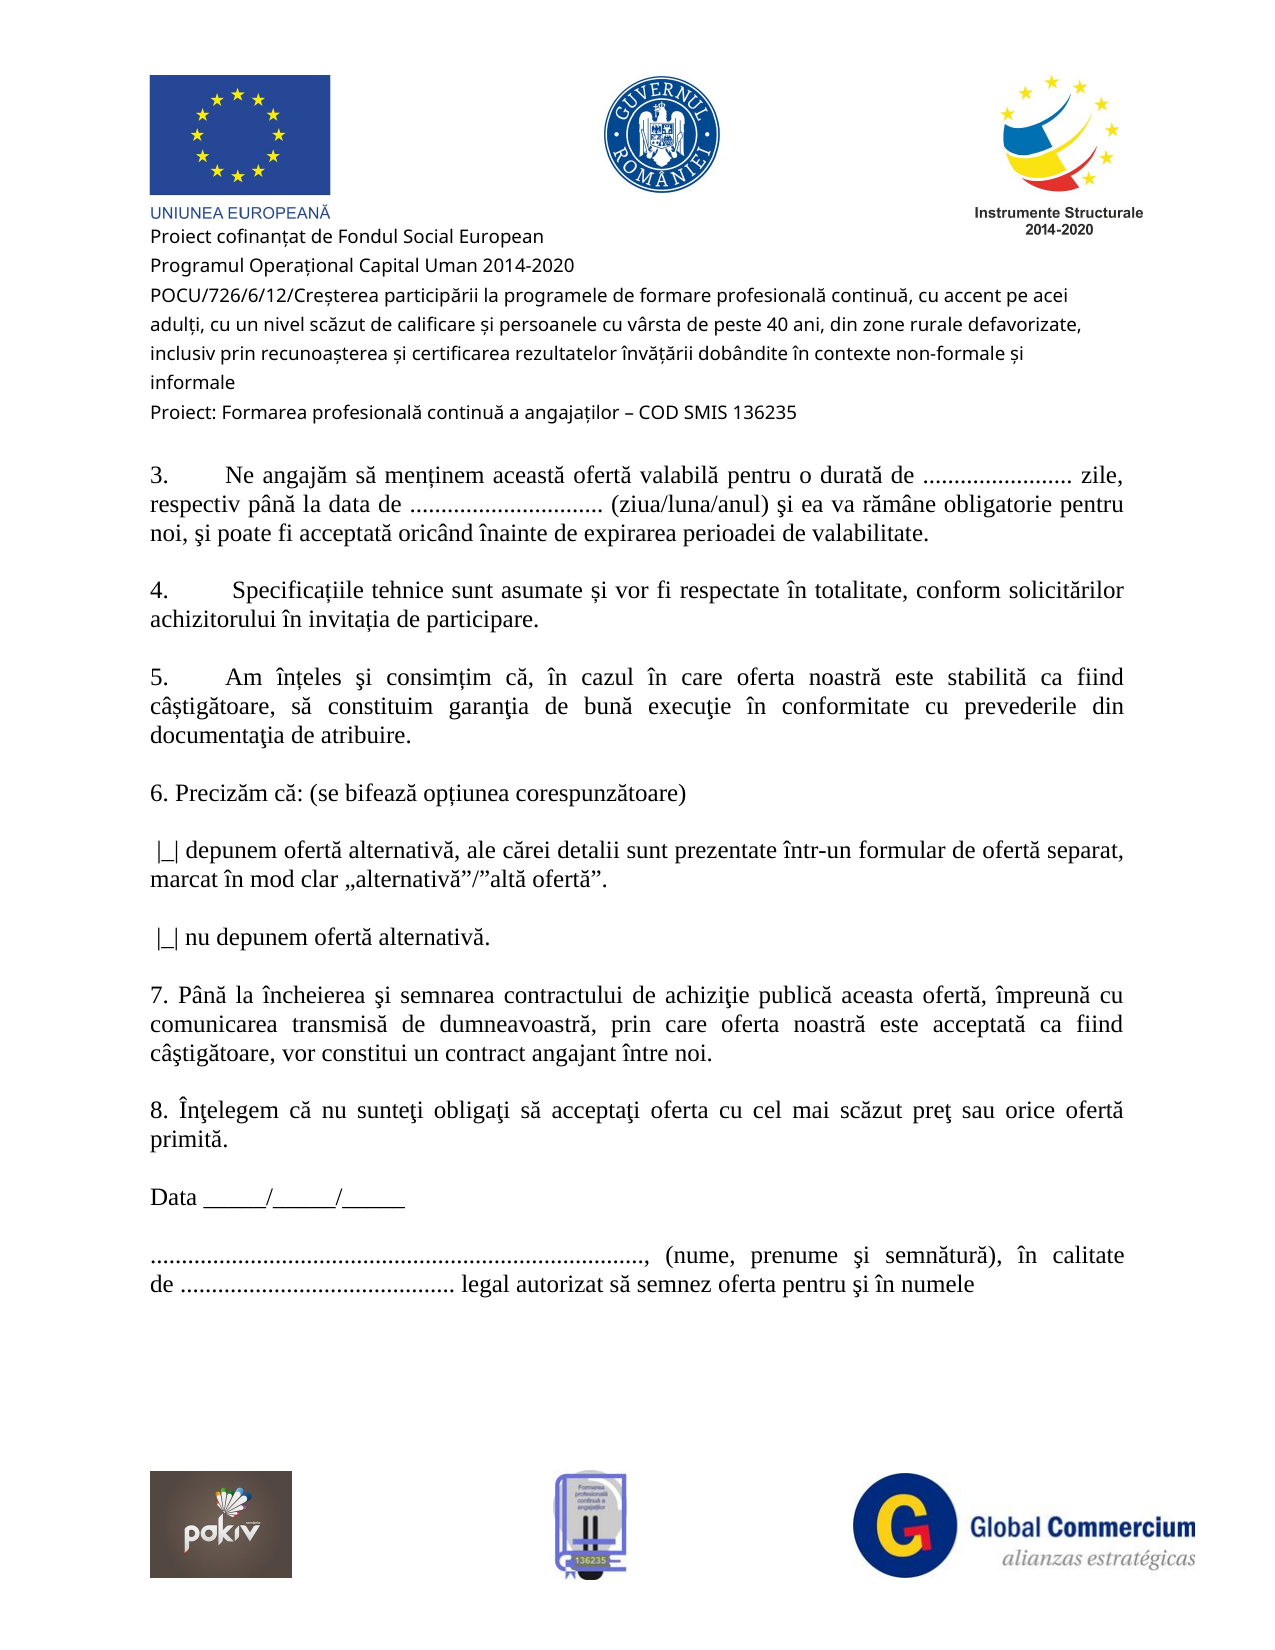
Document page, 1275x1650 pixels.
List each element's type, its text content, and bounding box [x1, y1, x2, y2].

text Data _____/_____/_____ [150, 1182, 1125, 1211]
picture [150, 1471, 292, 1578]
picture [602, 75, 721, 194]
text 4. Specificațiile tehnice sunt asumate și vor fi respectate în totalitate, conform solicitărilor achizitorului în invitația de participare. [150, 576, 1125, 633]
text 7. Până la încheierea şi semnarea contractului de achiziţie publică aceasta ofertă, împreună cu comunicarea transmisă de dumneavoastră, prin care oferta noastră este acceptată ca fiind câştigătoare, vor constitui un contract angajant între noi. [150, 980, 1125, 1066]
picture [149, 75, 331, 219]
text |_| depunem ofertă alternativă, ale cărei detalii sunt prezentate într-un formular de ofertă separat, marcat în mod clar „alternativă”/”altă ofertă”. [150, 836, 1125, 893]
text 6. Precizăm că: (se bifează opțiunea corespunzătoare) [150, 778, 1125, 806]
text 5. Am înțeles şi consimțim că, în cazul în care oferta noastră este stabilită ca fiind câștigătoare, să constituim garanţia de bună execuţie în conformitate cu prevederile din documentaţia de atribuire. [150, 662, 1125, 748]
text ..............................................................................., (nume, prenume şi semnătură), în calitate de ............................................ legal autorizat să semnez oferta pentru şi în numele [150, 1240, 1125, 1298]
picture [975, 75, 1143, 235]
picture [853, 1473, 1195, 1578]
text 8. Înţelegem că nu sunteţi obligaţi să acceptaţi oferta cu cel mai scăzut preţ sau orice ofertă primită. [150, 1096, 1125, 1153]
picture [553, 1470, 628, 1580]
text |_| nu depunem ofertă alternativă. [150, 922, 1125, 951]
text 3. Ne angajăm să menținem această ofertă valabilă pentru o durată de ........................ zile, respectiv până la data de ............................... (ziua/luna/anul) şi ea va rămâne obligatorie pentru noi, şi poate fi acceptată oricând înainte de expirarea perioadei de valabilitate. [150, 460, 1125, 546]
